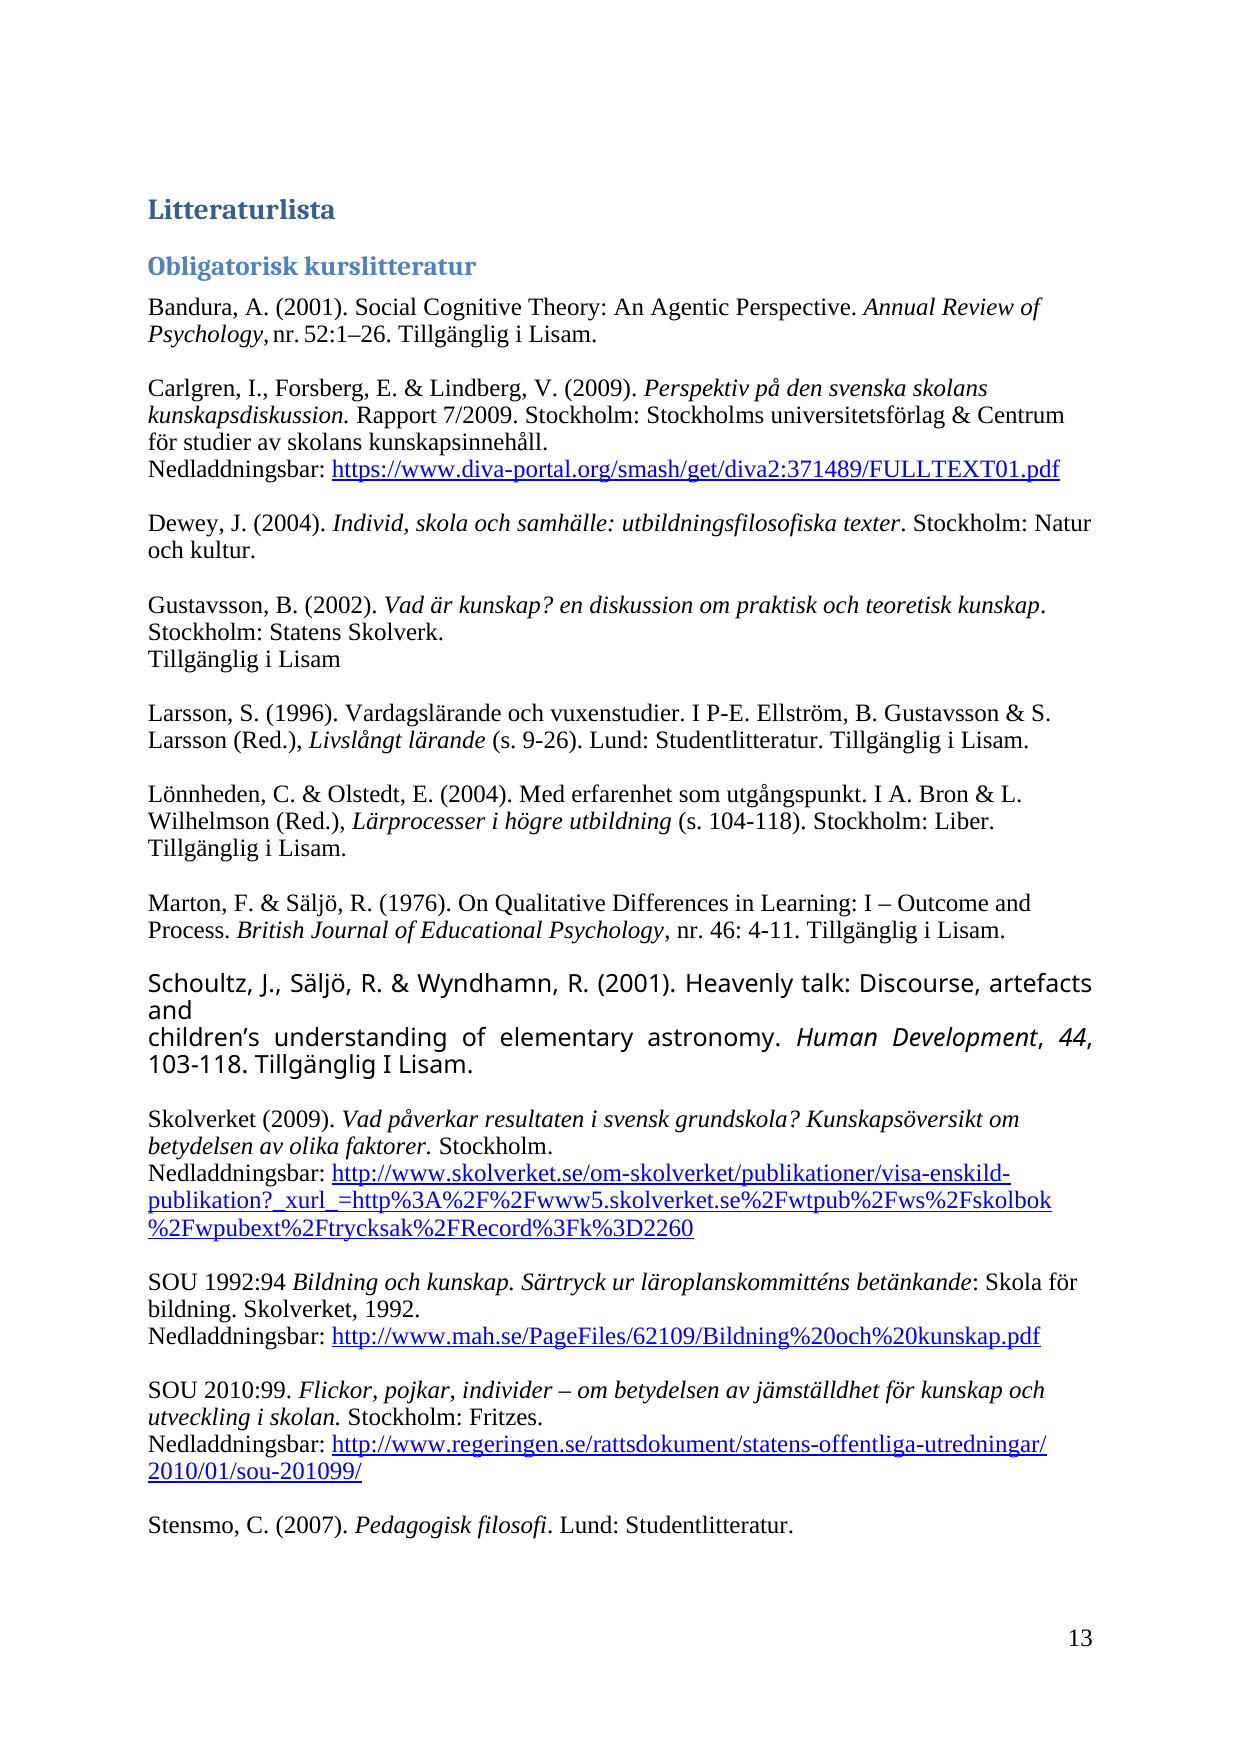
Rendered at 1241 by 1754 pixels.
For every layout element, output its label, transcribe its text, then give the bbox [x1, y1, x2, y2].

text Stensmo, C. (2007). Pedagogisk filosofi. Lund: Studentlitteratur. [148, 1512, 1093, 1539]
text Schoultz, J., Säljö, R. & Wyndhamn, R. (2001). Heavenly talk: Discourse, artefacts and [148, 971, 1093, 1025]
text Carlgren, I., Forsberg, E. & Lindberg, V. (2009). Perspektiv på den svenska skolans kunskapsdiskussion. Rapport 7/2009. Stockholm: Stockholms universitetsförlag & Centrum för studier av skolans kunskapsinnehåll. [148, 375, 1093, 456]
subtitle Litteraturlista [148, 198, 1093, 225]
text Nedladdningsbar: http://www.mah.se/PageFiles/62109/Bildning%20och%20kunskap.pdf [148, 1323, 1093, 1350]
text Larsson, S. (1996). Vardagslärande och vuxenstudier. I P-E. Ellström, B. Gustavsson & S. Larsson (Red.), Livslångt lärande (s. 9-26). Lund: Studentlitteratur. Tillgänglig i Lisam. [148, 700, 1093, 754]
text Gustavsson, B. (2002). Vad är kunskap? en diskussion om praktisk och teoretisk kunskap. Stockholm: Statens Skolverk. [148, 591, 1093, 646]
text Lönnheden, C. & Olstedt, E. (2004). Med erfarenhet som utgångspunkt. I A. Bron & L. Wilhelmson (Red.), Lärprocesser i högre utbildning (s. 104-118). Stockholm: Liber. Tillgänglig i Lisam. [148, 781, 1093, 862]
text SOU 2010:99. Flickor, pojkar, individer – om betydelsen av jämställdhet för kunskap och utveckling i skolan. Stockholm: Fritzes. [148, 1377, 1093, 1431]
text Skolverket (2009). Vad påverkar resultaten i svensk grundskola? Kunskapsöversikt om betydelsen av olika faktorer. Stockholm. [148, 1106, 1093, 1160]
subtitle Obligatorisk kurslitteratur [148, 254, 1093, 281]
text Nedladdningsbar: http://www.skolverket.se/om-skolverket/publikationer/visa-enskild-publikation?_xurl_=http%3A%2F%2Fwww5.skolverket.se%2Fwtpub%2Fws%2Fskolbok%2Fwpubext%2Ftrycksak%2FRecord%3Fk%3D2260 [148, 1160, 1093, 1241]
text Tillgänglig i Lisam [148, 646, 1093, 673]
text Bandura, A. (2001). Social Cognitive Theory: An Agentic Perspective. Annual Review of Psychology, nr. 52:1–26. Tillgänglig i Lisam. [148, 293, 1093, 348]
text Nedladdningsbar: http://www.regeringen.se/rattsdokument/statens-offentliga-utredningar/2010/01/sou-201099/ [148, 1431, 1093, 1485]
text Nedladdningsbar: https://www.diva-portal.org/smash/get/diva2:371489/FULLTEXT01.pdf [148, 456, 1093, 483]
text Dewey, J. (2004). Individ, skola och samhälle: utbildningsfilosofiska texter. Stockholm: Natur och kultur. [148, 510, 1093, 564]
text SOU 1992:94 Bildning och kunskap. Särtryck ur läroplanskommitténs betänkande: Skola för bildning. Skolverket, 1992. [148, 1268, 1093, 1323]
text Marton, F. & Säljö, R. (1976). On Qualitative Differences in Learning: I – Outcome and Process. British Journal of Educational Psychology, nr. 46: 4-11. Tillgänglig i Lisam. [148, 889, 1093, 943]
text children’s understanding of elementary astronomy. Human Development, 44, 103-118. Tillgänglig I Lisam. [148, 1025, 1093, 1079]
